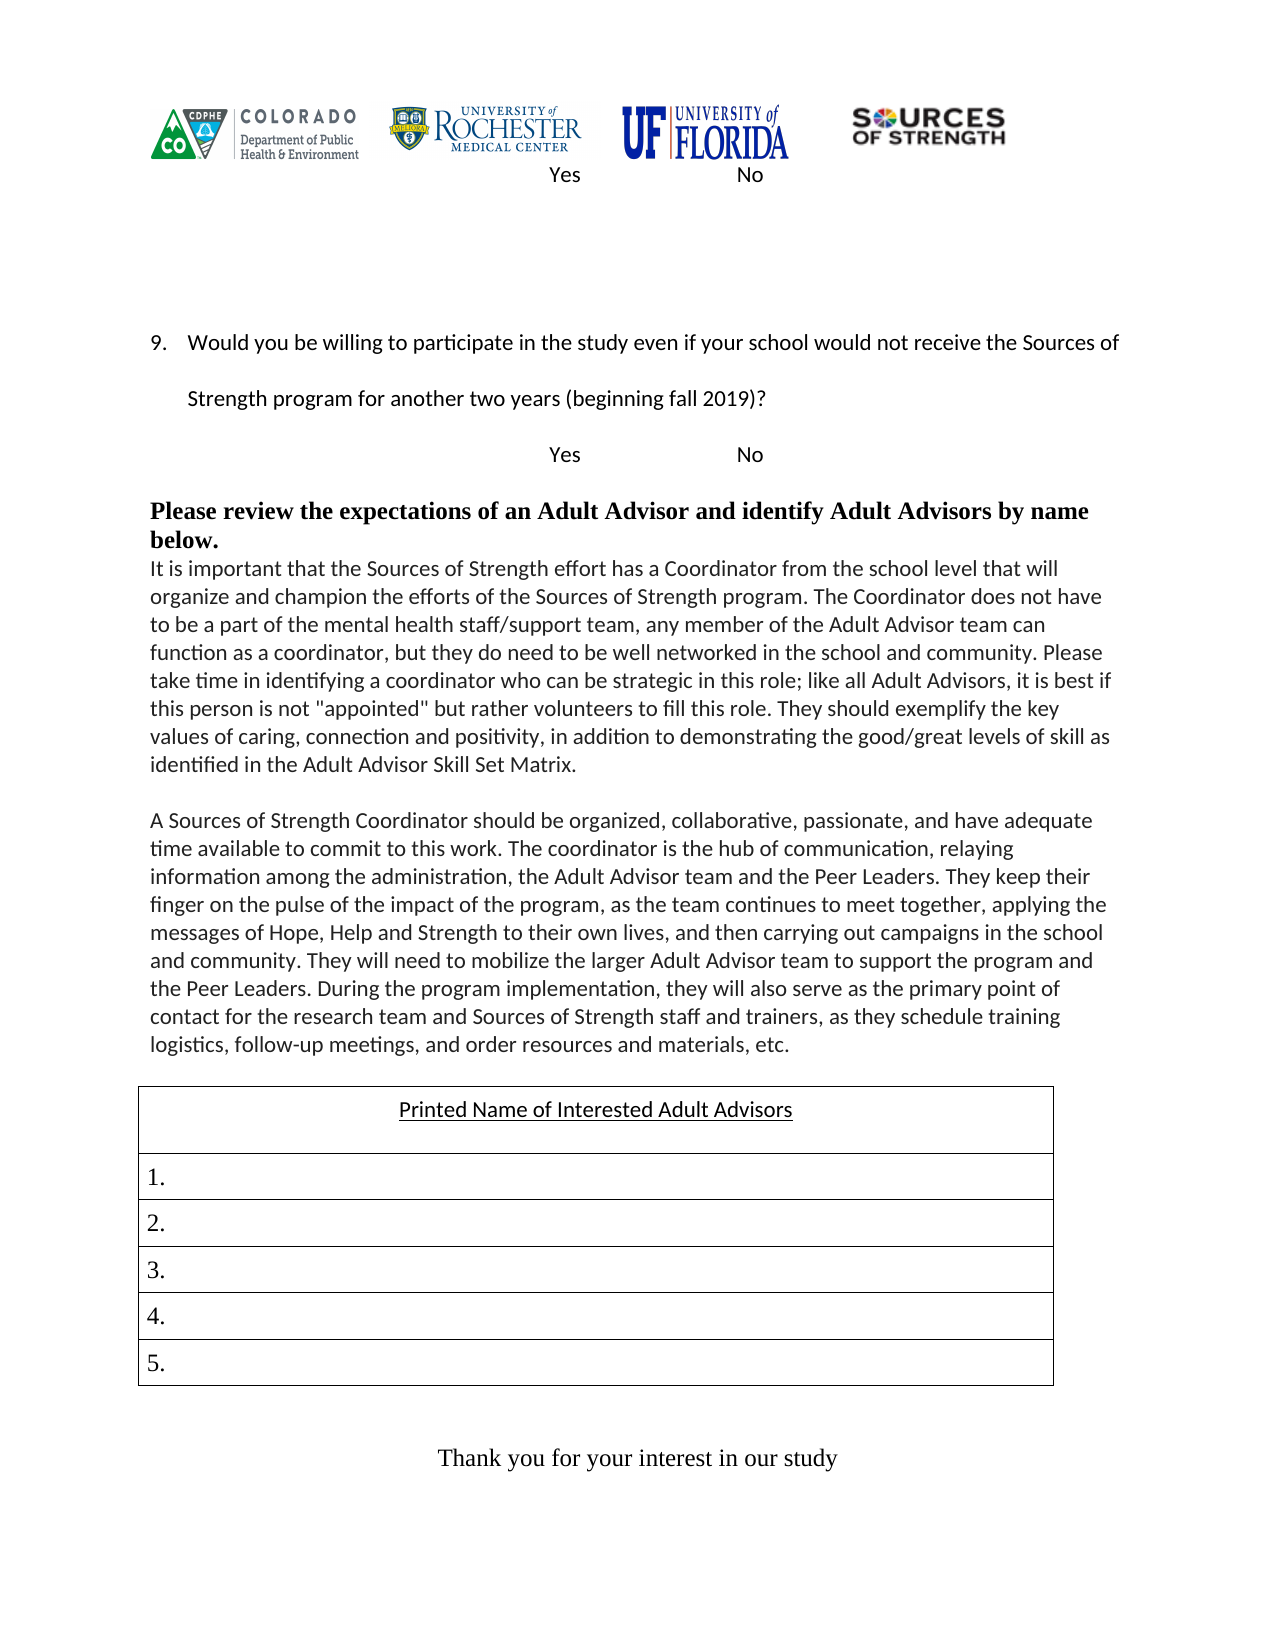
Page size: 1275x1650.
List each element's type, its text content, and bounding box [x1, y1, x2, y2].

list Would you be willing to participate in the study even if your school would not receive the Sources of Strength program for another two years (beginning fall 2019)? [150, 328, 1125, 412]
text It is important that the Sources of Strength effort has a Coordinator from the school level that will organize and champion the efforts of the Sources of Strength program. The Coordinator does not have to be a part of the mental health staff/support team, any member of the Adult Advisor team can function as a coordinator, but they do need to be well networked in the school and community. Please take time in identifying a coordinator who can be strategic in this role; like all Adult Advisors, it is best if this person is not "appointed" but rather volunteers to fill this role. They should exemplify the key values of caring, connection and positivity, in addition to demonstrating the good/great levels of skill as identified in the Adult Advisor Skill Set Matrix. [150, 554, 1125, 778]
text Thank you for your interest in our study [150, 1443, 1125, 1472]
picture [622, 104, 789, 160]
text Please review the expectations of an Adult Advisor and identify Adult Advisors by name below. [150, 496, 1125, 554]
list Yes No [187, 440, 1125, 468]
table_cell 1. [139, 1154, 1053, 1199]
table_cell 4. [139, 1293, 1053, 1338]
table_cell 5. [139, 1340, 1053, 1385]
picture [809, 75, 1050, 160]
list Yes No [187, 160, 1125, 188]
table_header Printed Name of Interested Adult Advisors [139, 1087, 1053, 1153]
picture [369, 101, 602, 160]
text A Sources of Strength Coordinator should be organized, collaborative, passionate, and have adequate time available to commit to this work. The coordinator is the hub of communication, relaying information among the administration, the Adult Advisor team and the Peer Leaders. They keep their finger on the pulse of the impact of the program, as the team continues to meet together, applying the messages of Hope, Help and Strength to their own lives, and then carrying out campaigns in the school and community. They will need to mobilize the larger Adult Advisor team to support the program and the Peer Leaders. During the program implementation, they will also serve as the primary point of contact for the research team and Sources of Strength staff and trainers, as they schedule training logistics, follow-up meetings, and order resources and materials, etc. [150, 806, 1125, 1058]
table_cell 2. [139, 1200, 1053, 1246]
picture [150, 109, 359, 160]
table_cell 3. [139, 1247, 1053, 1292]
